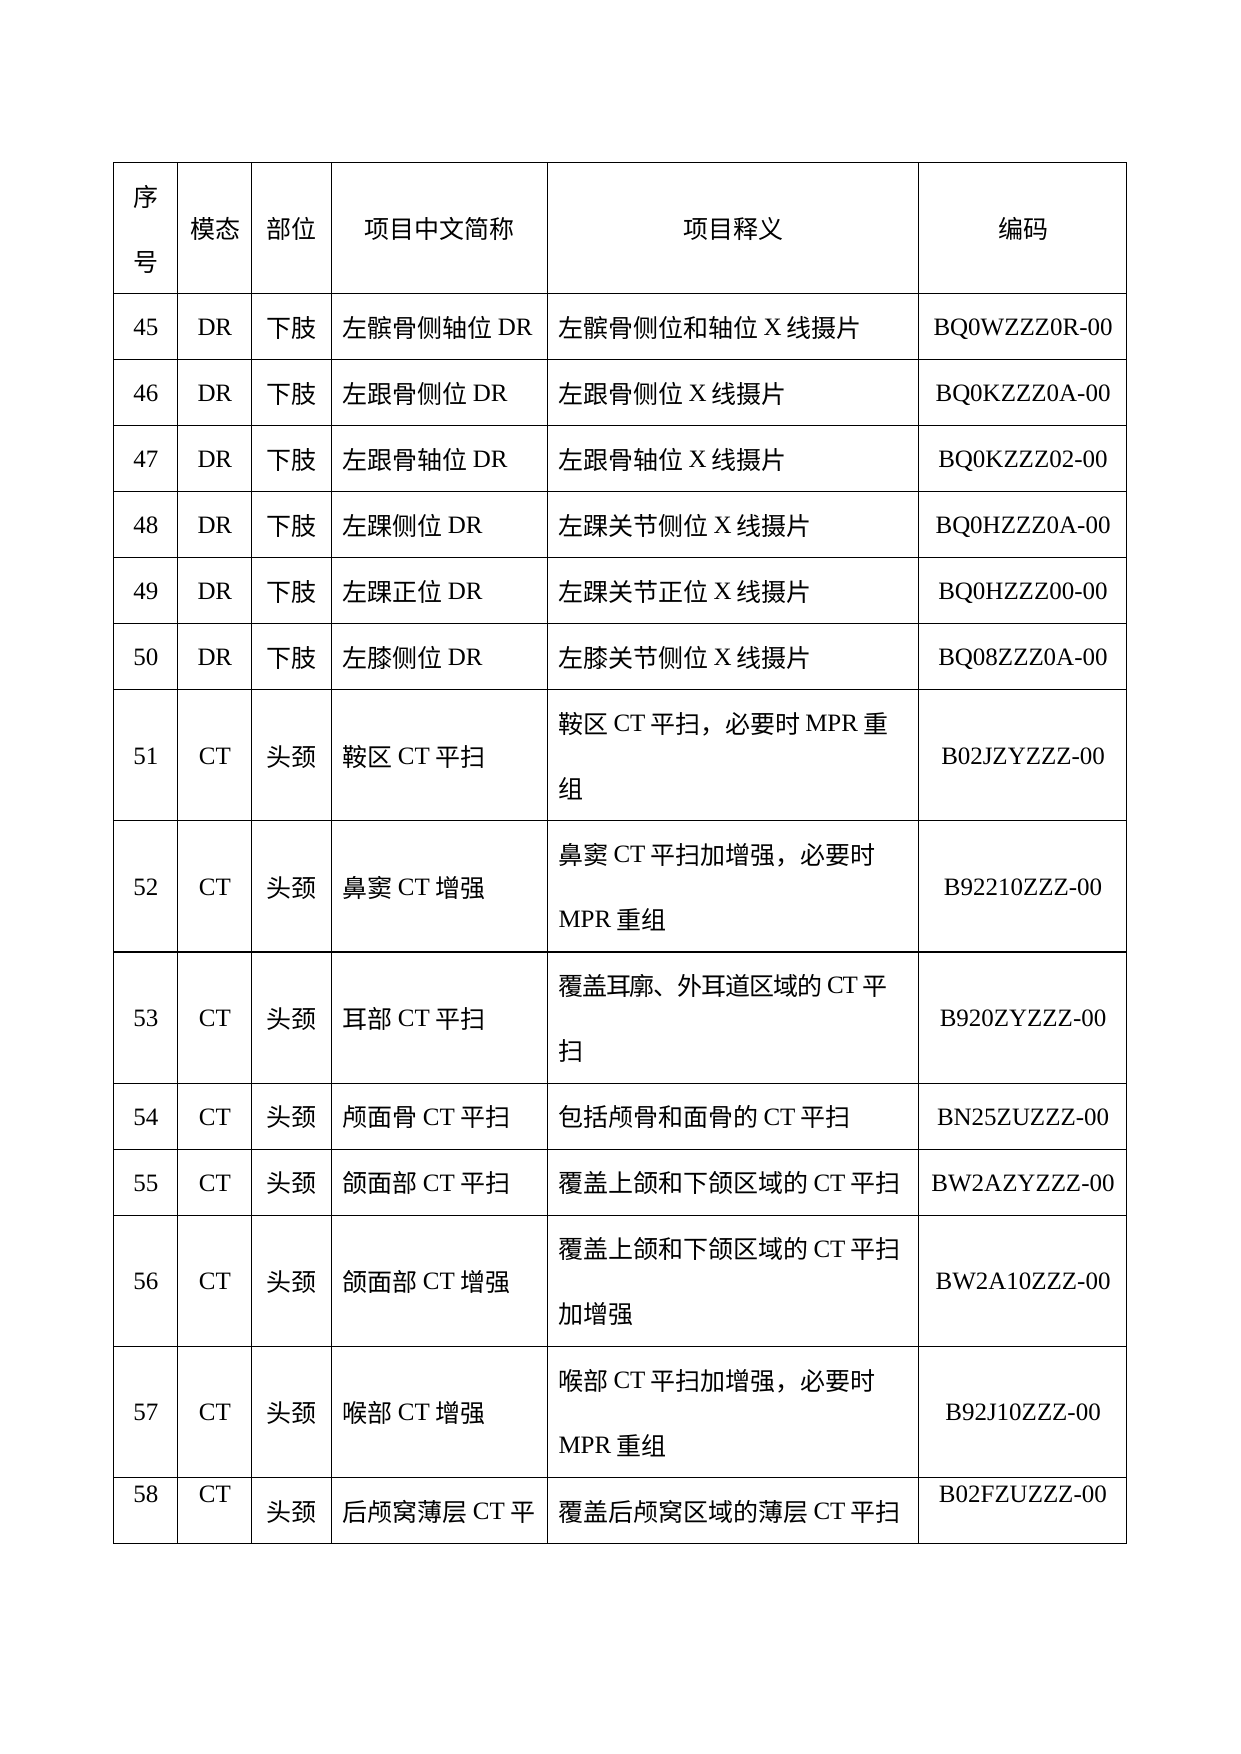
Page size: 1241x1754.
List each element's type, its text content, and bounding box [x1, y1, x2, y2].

table_cell DR [178, 558, 251, 623]
table_cell 头颈 [252, 953, 331, 1082]
table_cell 头颈 [252, 1347, 331, 1477]
table_cell BQ0KZZZ02-00 [919, 426, 1126, 491]
table_cell 左踝关节正位X线摄片 [548, 558, 918, 623]
table_cell 53 [114, 953, 177, 1082]
table_cell 鼻窦CT增强 [332, 821, 547, 951]
table_header 项目中文简称 [332, 163, 547, 293]
table_cell DR [178, 426, 251, 491]
table_cell 下肢 [252, 426, 331, 491]
table_cell 45 [114, 294, 177, 359]
table_cell 后颅窝薄层CT平扫 [332, 1478, 547, 1543]
table_cell 58 [114, 1478, 177, 1543]
table_cell 覆盖后颅窝区域的薄层CT平扫 [548, 1478, 918, 1543]
table_cell 左膝关节侧位X线摄片 [548, 624, 918, 689]
table_cell BW2A10ZZZ-00 [919, 1216, 1126, 1346]
table_cell 左髌骨侧轴位DR [332, 294, 547, 359]
table_cell BQ0HZZZ00-00 [919, 558, 1126, 623]
table_cell 左跟骨侧位DR [332, 360, 547, 425]
table_cell 49 [114, 558, 177, 623]
table_cell 头颈 [252, 1216, 331, 1346]
table_cell 鞍区CT平扫 [332, 690, 547, 820]
table_cell 左跟骨轴位X线摄片 [548, 426, 918, 491]
table_header 编码 [919, 163, 1126, 293]
table_cell DR [178, 360, 251, 425]
table_cell 47 [114, 426, 177, 491]
table_cell 耳部CT平扫 [332, 953, 547, 1082]
table_cell 颌面部CT增强 [332, 1216, 547, 1346]
table_cell 头颈 [252, 1084, 331, 1148]
table_cell BQ0WZZZ0R-00 [919, 294, 1126, 359]
table_cell BN25ZUZZZ-00 [919, 1084, 1126, 1148]
table_cell 56 [114, 1216, 177, 1346]
table_cell B92J10ZZZ-00 [919, 1347, 1126, 1477]
table_cell 喉部CT增强 [332, 1347, 547, 1477]
table_cell 左膝侧位DR [332, 624, 547, 689]
table_cell 喉部CT平扫加增强，必要时MPR重组 [548, 1347, 918, 1477]
table_cell 左踝侧位DR [332, 492, 547, 557]
table_cell B92210ZZZ-00 [919, 821, 1126, 951]
table_cell 51 [114, 690, 177, 820]
table_cell B920ZYZZZ-00 [919, 953, 1126, 1082]
table_cell BQ08ZZZ0A-00 [919, 624, 1126, 689]
table_cell 下肢 [252, 360, 331, 425]
table_cell BQ0KZZZ0A-00 [919, 360, 1126, 425]
table_cell 55 [114, 1150, 177, 1214]
table_cell 头颈 [252, 1150, 331, 1214]
table_cell 左踝正位DR [332, 558, 547, 623]
table_cell 48 [114, 492, 177, 557]
table_cell DR [178, 624, 251, 689]
table_header 部位 [252, 163, 331, 293]
table_header 序号 [114, 163, 177, 293]
table_cell 头颈 [252, 690, 331, 820]
table_cell 包括颅骨和面骨的CT平扫 [548, 1084, 918, 1148]
table_cell B02JZYZZZ-00 [919, 690, 1126, 820]
table_cell 覆盖耳廓、外耳道区域的CT平扫 [548, 953, 918, 1082]
table_cell 下肢 [252, 624, 331, 689]
table_cell CT [178, 1347, 251, 1477]
table_cell B02FZUZZZ-00 [919, 1478, 1126, 1543]
table_cell 头颈 [252, 1478, 331, 1543]
table_cell 覆盖上颌和下颌区域的CT平扫 [548, 1150, 918, 1214]
table_cell 46 [114, 360, 177, 425]
table_header 模态 [178, 163, 251, 293]
table_cell BQ0HZZZ0A-00 [919, 492, 1126, 557]
table_cell 鼻窦CT平扫加增强，必要时MPR重组 [548, 821, 918, 951]
table_cell 左跟骨侧位X线摄片 [548, 360, 918, 425]
table_header 项目释义 [548, 163, 918, 293]
table_cell CT [178, 1478, 251, 1543]
table_cell 颌面部CT平扫 [332, 1150, 547, 1214]
table_cell 左髌骨侧位和轴位X线摄片 [548, 294, 918, 359]
table_cell 左跟骨轴位DR [332, 426, 547, 491]
table_cell CT [178, 1084, 251, 1148]
table_cell 下肢 [252, 294, 331, 359]
table_cell 50 [114, 624, 177, 689]
table_cell BW2AZYZZZ-00 [919, 1150, 1126, 1214]
table_cell CT [178, 690, 251, 820]
table_cell CT [178, 1150, 251, 1214]
table_cell 头颈 [252, 821, 331, 951]
table_cell 54 [114, 1084, 177, 1148]
table_cell CT [178, 953, 251, 1082]
table_cell 下肢 [252, 558, 331, 623]
table_cell CT [178, 821, 251, 951]
table_cell 下肢 [252, 492, 331, 557]
table_cell 颅面骨CT平扫 [332, 1084, 547, 1148]
table_cell 覆盖上颌和下颌区域的CT平扫加增强 [548, 1216, 918, 1346]
table_cell 鞍区CT平扫，必要时MPR重组 [548, 690, 918, 820]
table_cell 52 [114, 821, 177, 951]
table_cell DR [178, 294, 251, 359]
table_cell 57 [114, 1347, 177, 1477]
table_cell DR [178, 492, 251, 557]
table_cell CT [178, 1216, 251, 1346]
table_cell 左踝关节侧位X线摄片 [548, 492, 918, 557]
